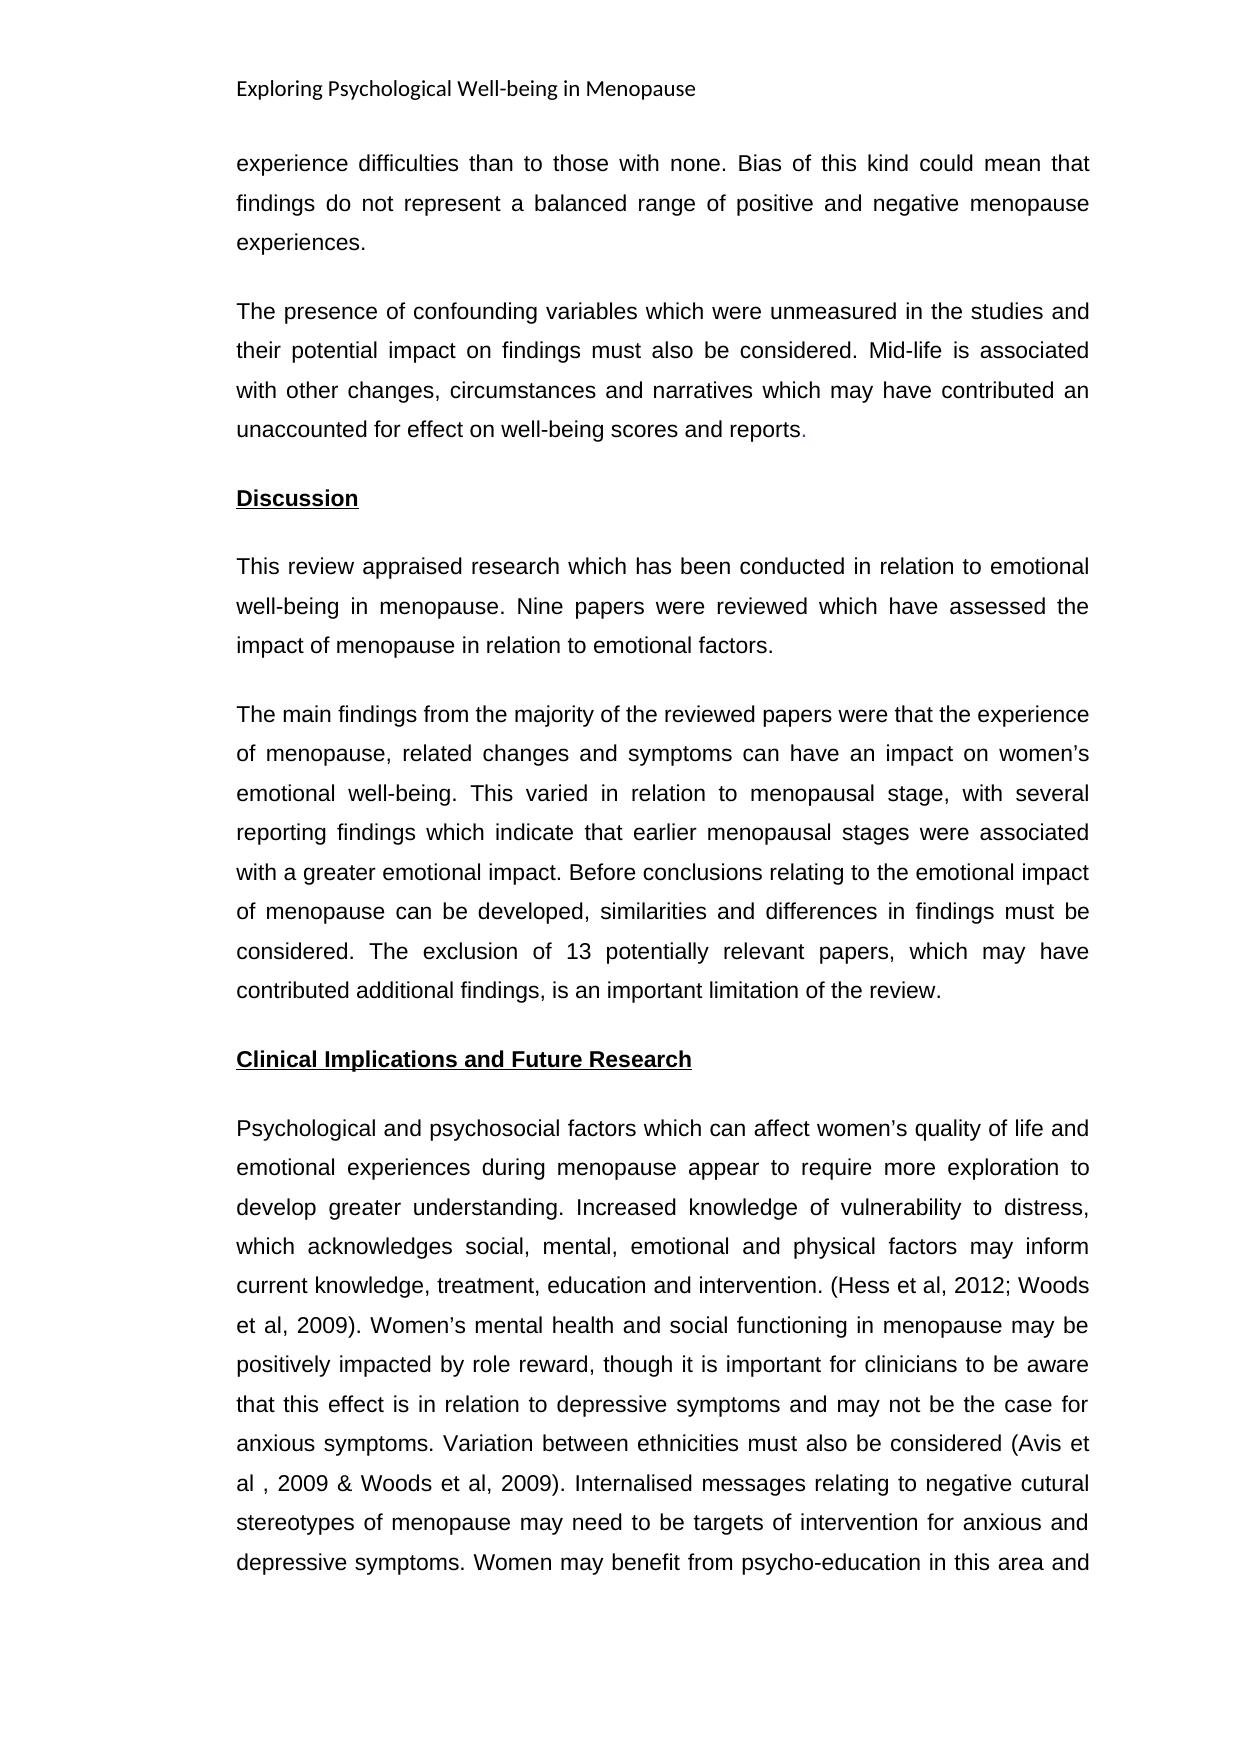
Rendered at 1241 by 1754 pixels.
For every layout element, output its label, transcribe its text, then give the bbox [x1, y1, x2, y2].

text The main findings from the majority of the reviewed papers were that the experience of menopause, related changes and symptoms can have an impact on women’s emotional well-being. This varied in relation to menopausal stage, with several reporting findings which indicate that earlier menopausal stages were associated with a greater emotional impact. Before conclusions relating to the emotional impact of menopause can be developed, similarities and differences in findings must be considered. The exclusion of 13 potentially relevant papers, which may have contributed additional findings, is an important limitation of the review. [236, 701, 1090, 1004]
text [236, 1114, 1090, 1575]
text Clinical Implications and Future Research [236, 1046, 1090, 1072]
text This review appraised research which has been conducted in relation to emotional well-being in menopause. Nine papers were reviewed which have assessed the impact of menopause in relation to emotional factors. [236, 553, 1090, 659]
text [236, 150, 1090, 255]
text The presence of confounding variables which were unmeasured in the studies and their potential impact on findings must also be considered. Mid-life is associated with other changes, circumstances and narratives which may have contributed an unaccounted for effect on well-being scores and reports. [236, 298, 1090, 442]
text Discussion [236, 485, 1090, 511]
